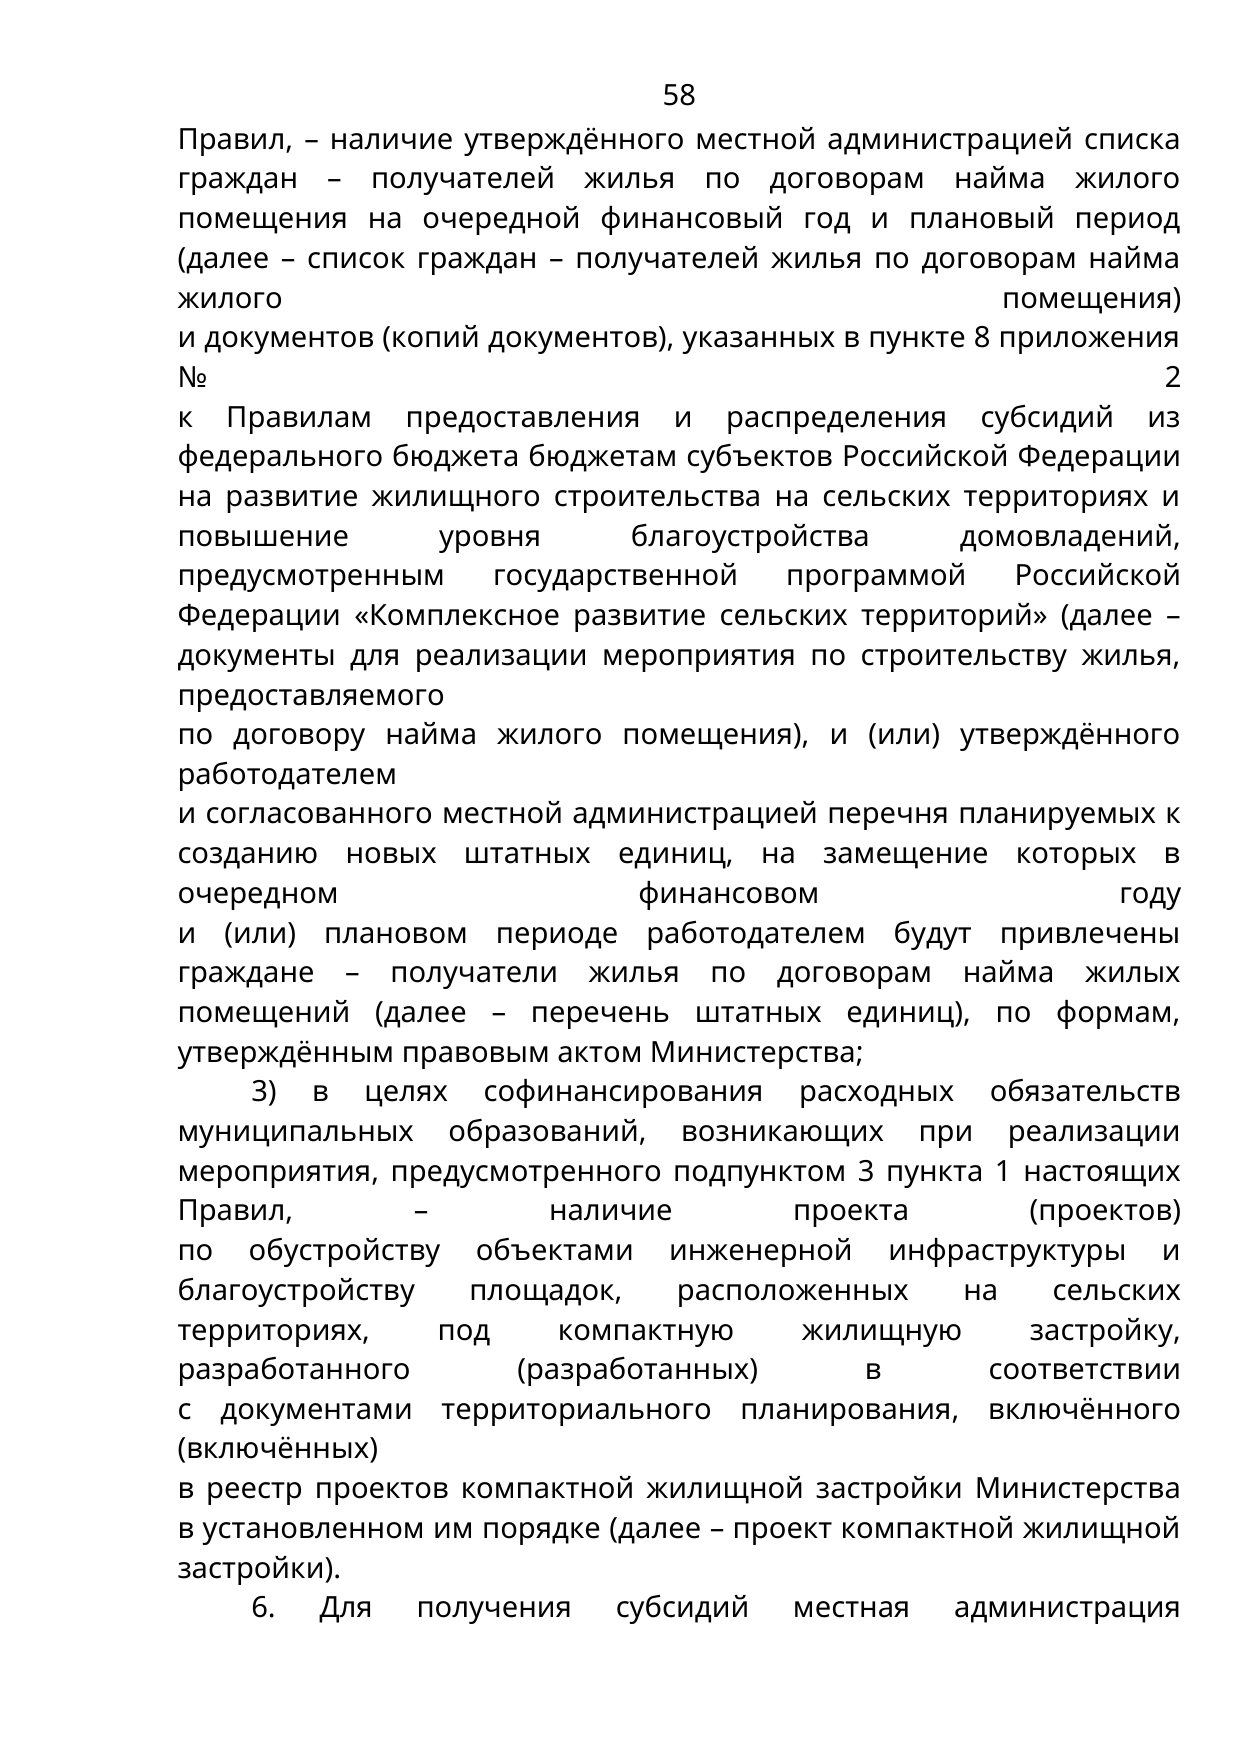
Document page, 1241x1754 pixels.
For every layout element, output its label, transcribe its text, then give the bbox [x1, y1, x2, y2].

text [177, 118, 1181, 1071]
text 3) в целях софинансирования расходных обязательств муниципальных образований, возникающих при реализации мероприятия, предусмотренного подпунктом 3 пункта 1 настоящих Правил, – наличие проекта (проектов) по обустройству объектами инженерной инфраструктуры и благоустройству площадок, расположенных на сельских территориях, под компактную жилищную застройку, разработанного (разработанных) в соответствии с документами территориального планирования, включённого (включённых) в реестр проектов компактной жилищной застройки Министерства в установленном им порядке (далее – проект компактной жилищной застройки). [177, 1071, 1181, 1587]
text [177, 1587, 1181, 1626]
